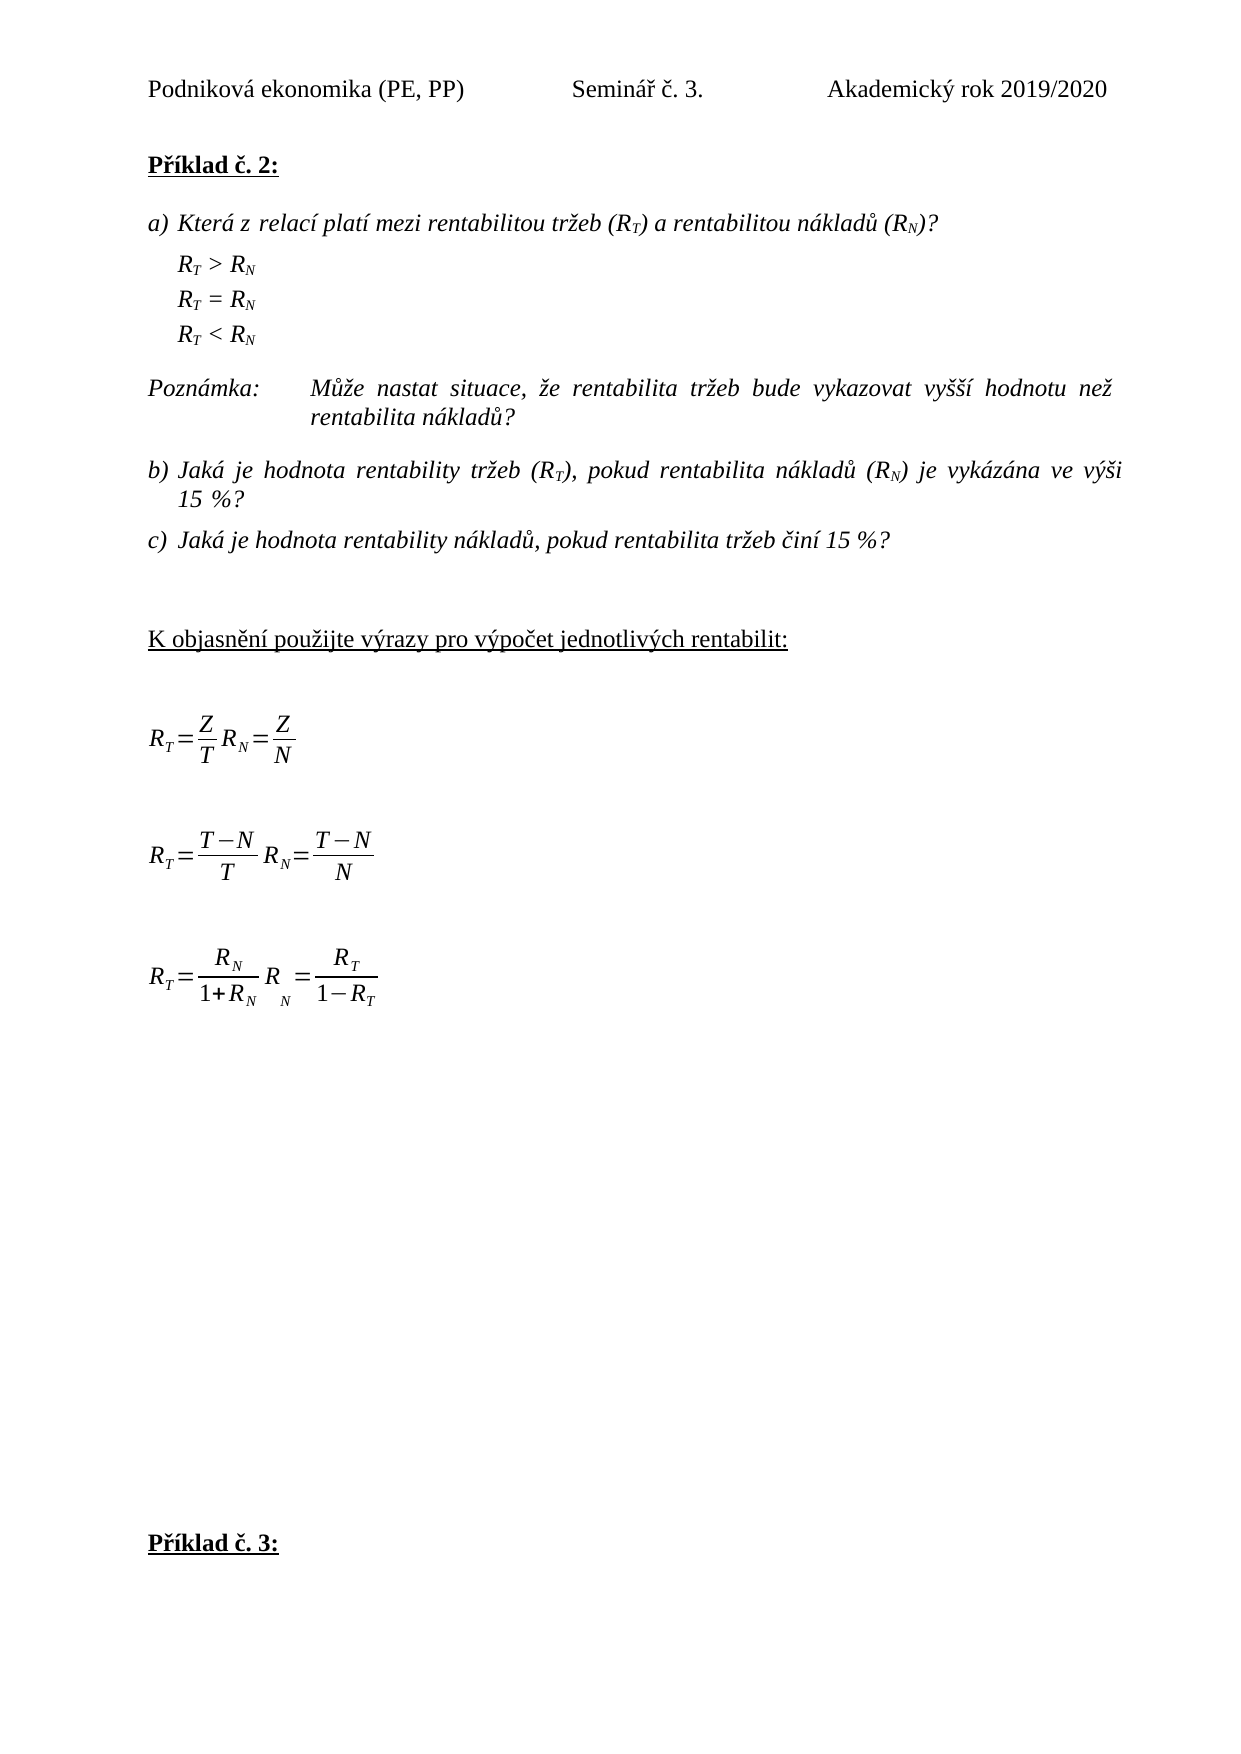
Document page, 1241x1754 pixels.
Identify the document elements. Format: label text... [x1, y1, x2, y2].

text Příklad č. 3: [148, 1528, 1125, 1557]
list Jaká je hodnota rentability nákladů, pokud rentabilita tržeb činí 15 %? [148, 526, 1125, 554]
list RT > RN [177, 249, 1125, 278]
list RT = RN [177, 284, 1125, 313]
list RT < RN [177, 319, 1125, 348]
list Jaká je hodnota rentability tržeb (RT), pokud rentabilita nákladů (RN) je vykázána ve výši 15 %? [148, 456, 1125, 513]
text Příklad č. 2: [148, 151, 1125, 179]
list Která z relací platí mezi rentabilitou tržeb (RT) a rentabilitou nákladů (RN)? [148, 208, 1125, 237]
text K objasnění použijte výrazy pro výpočet jednotlivých rentabilit: [148, 624, 1125, 653]
text Poznámka: Může nastat situace, že rentabilita tržeb bude vykazovat vyšší hodnotu než rentabilita nákladů? [148, 373, 1125, 431]
